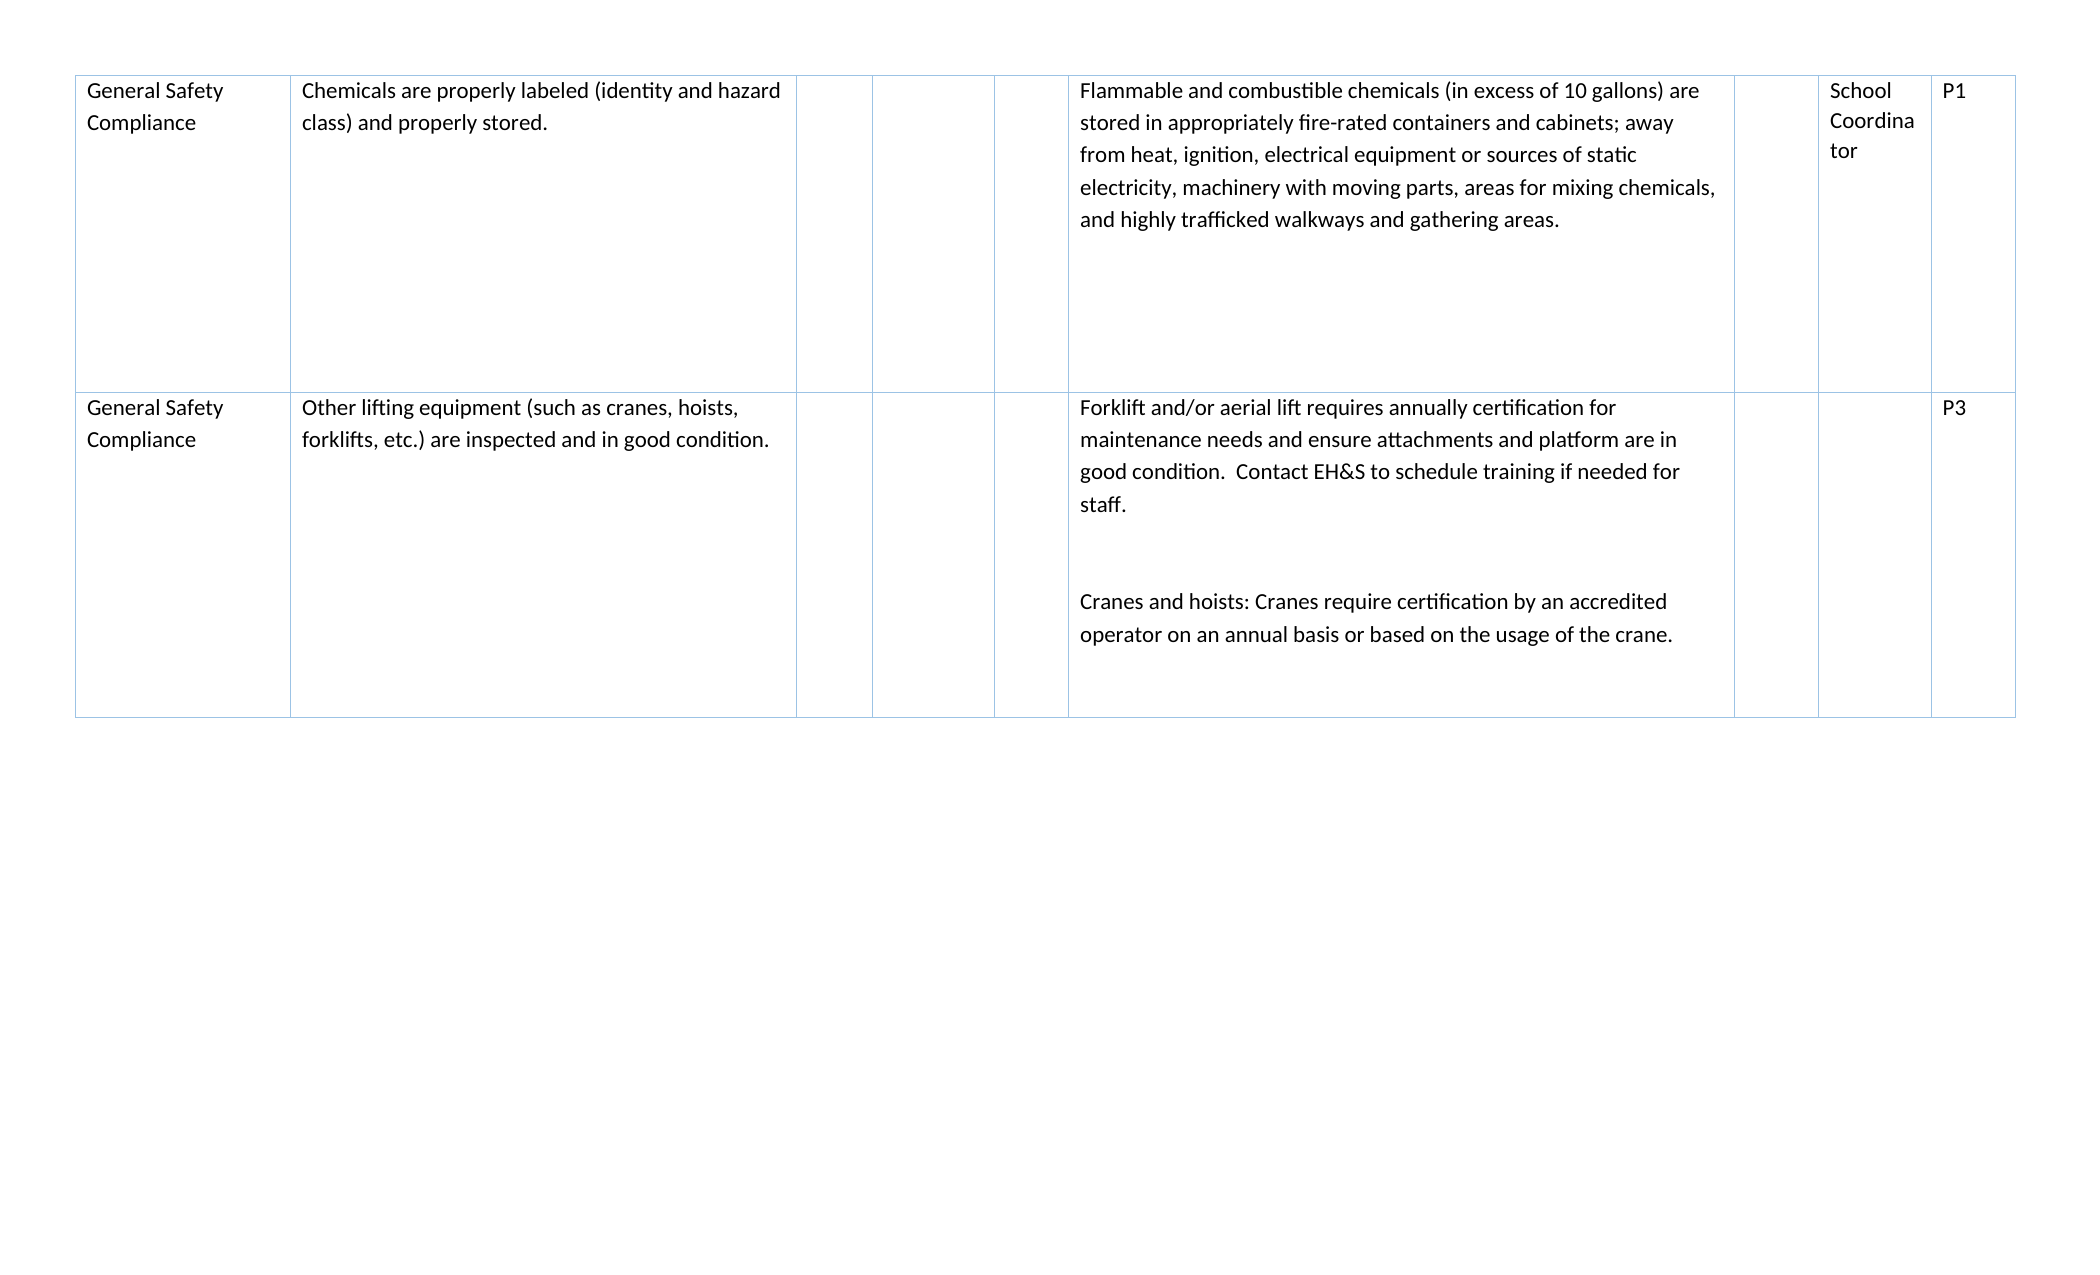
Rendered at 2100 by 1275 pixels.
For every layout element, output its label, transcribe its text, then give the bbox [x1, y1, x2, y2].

table_cell [1735, 76, 1818, 392]
table_cell [1819, 393, 1931, 717]
table_cell Other lifting equipment (such as cranes, hoists, forklifts, etc.) are inspected and in good condition. [291, 393, 796, 717]
table_cell [995, 76, 1068, 392]
table_cell P3 [1932, 393, 2015, 717]
table_cell [797, 393, 872, 717]
table_cell Flammable and combustible chemicals (in excess of 10 gallons) are stored in appropriately fire-rated containers and cabinets; away from heat, ignition, electrical equipment or sources of static electricity, machinery with moving parts, areas for mixing chemicals, and highly trafficked walkways and gathering areas. [1069, 76, 1734, 392]
table_cell P1 [1932, 76, 2015, 392]
table_cell [873, 76, 994, 392]
table_cell School Coordinator [1819, 76, 1931, 392]
table_cell Forklift and/or aerial lift requires annually certification for maintenance needs and ensure attachments and platform are in good condition. Contact EH&S to schedule training if needed for staff. Cranes and hoists: Cranes require certification by an accredited operator on an annual basis or based on the usage of the crane. [1069, 393, 1734, 717]
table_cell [76, 76, 290, 392]
table_cell [1735, 393, 1818, 717]
table_cell General Safety Compliance [76, 393, 290, 717]
table_cell [995, 393, 1068, 717]
table_cell [797, 76, 872, 392]
table_cell [873, 393, 994, 717]
table_cell Chemicals are properly labeled (identity and hazard class) and properly stored. [291, 76, 796, 392]
